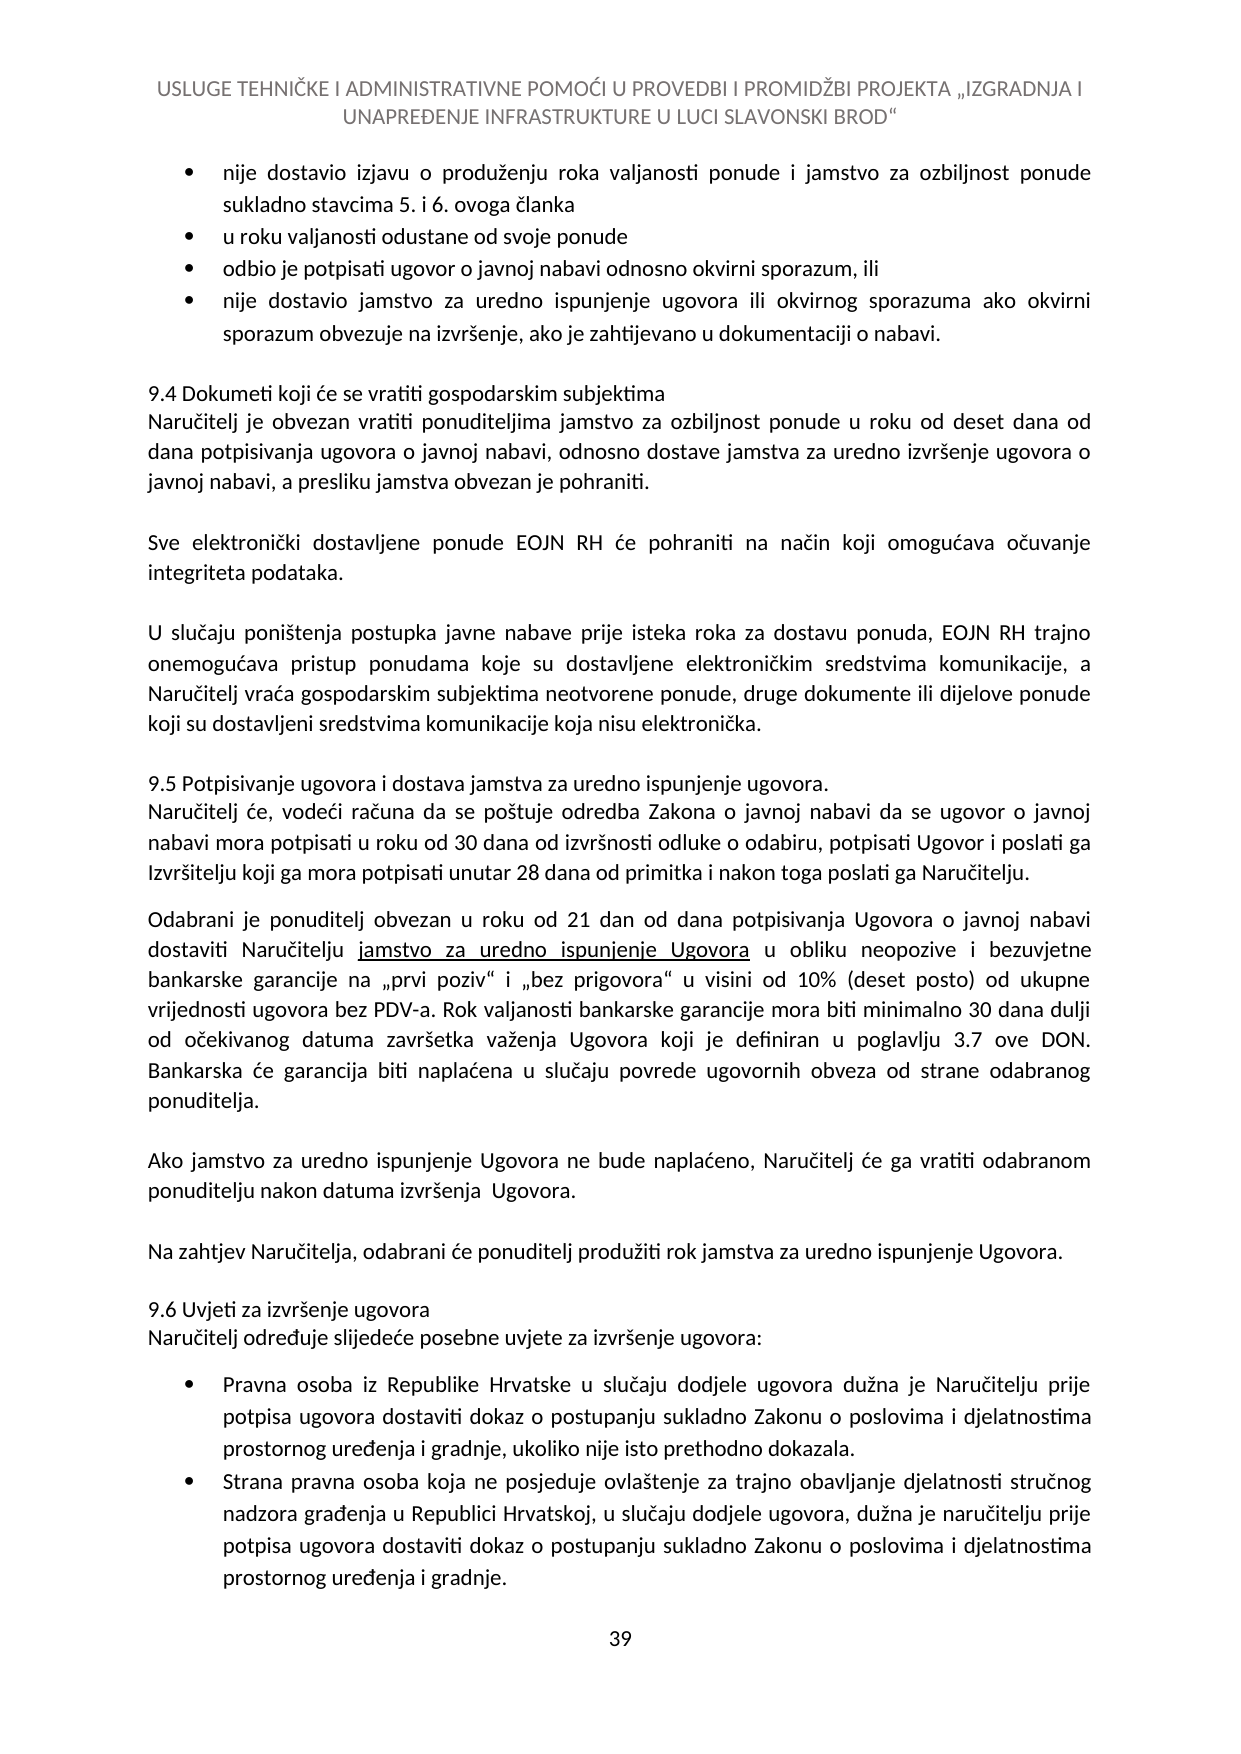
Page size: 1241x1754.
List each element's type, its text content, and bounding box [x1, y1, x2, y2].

list u roku valjanosti odustane od svoje ponude [185, 222, 1092, 250]
text Naručitelj je obvezan vratiti ponuditeljima jamstvo za ozbiljnost ponude u roku od deset dana od dana potpisivanja ugovora o javnoj nabavi, odnosno dostave jamstva za uredno izvršenje ugovora o javnoj nabavi, a presliku jamstva obvezan je pohraniti. [148, 407, 1093, 495]
text Naručitelj će, vodeći računa da se poštuje odredba Zakona o javnoj nabavi da se ugovor o javnoj nabavi mora potpisati u roku od 30 dana od izvršnosti odluke o odabiru, potpisati Ugovor i poslati ga Izvršitelju koji ga mora potpisati unutar 28 dana od primitka i nakon toga poslati ga Naručitelju. [148, 797, 1093, 886]
text 9.4 Dokumeti koji će se vratiti gospodarskim subjektima [148, 379, 1093, 407]
text Naručitelj određuje slijedeće posebne uvjete za izvršenje ugovora: [148, 1323, 1093, 1351]
text Ako jamstvo za uredno ispunjenje Ugovora ne bude naplaćeno, Naručitelj će ga vratiti odabranom ponuditelju nakon datuma izvršenja Ugovora. [148, 1146, 1093, 1205]
text Sve elektronički dostavljene ponude EOJN RH će pohraniti na način koji omogućava očuvanje integriteta podataka. [148, 528, 1093, 586]
list nije dostavio izjavu o produženju roka valjanosti ponude i jamstvo za ozbiljnost ponude sukladno stavcima 5. i 6. ovoga članka [185, 158, 1092, 218]
list odbio je potpisati ugovor o javnoj nabavi odnosno okvirni sporazum, ili [185, 254, 1092, 282]
text Odabrani je ponuditelj obvezan u roku od 21 dan od dana potpisivanja Ugovora o javnoj nabavi dostaviti Naručitelju jamstvo za uredno ispunjenje Ugovora u obliku neopozive i bezuvjetne bankarske garancije na „prvi poziv“ i „bez prigovora“ u visini od 10% (deset posto) od ukupne vrijednosti ugovora bez PDV-a. Rok valjanosti bankarske garancije mora biti minimalno 30 dana dulji od očekivanog datuma završetka važenja Ugovora koji je definiran u poglavlju 3.7 ove DON. Bankarska će garancija biti naplaćena u slučaju povrede ugovornih obveza od strane odabranog ponuditelja. [148, 905, 1093, 1114]
list nije dostavio jamstvo za uredno ispunjenje ugovora ili okvirnog sporazuma ako okvirni sporazum obvezuje na izvršenje, ako je zahtijevano u dokumentaciji o nabavi. [185, 287, 1092, 347]
list Strana pravna osoba koja ne posjeduje ovlaštenje za trajno obavljanje djelatnosti stručnog nadzora građenja u Republici Hrvatskoj, u slučaju dodjele ugovora, dužna je naručitelju prije potpisa ugovora dostaviti dokaz o postupanju sukladno Zakonu o poslovima i djelatnostima prostornog uređenja i gradnje. [185, 1467, 1093, 1591]
text 9.6 Uvjeti za izvršenje ugovora [148, 1295, 1093, 1323]
text U slučaju poništenja postupka javne nabave prije isteka roka za dostavu ponuda, EOJN RH trajno onemogućava pristup ponudama koje su dostavljene elektroničkim sredstvima komunikacije, a Naručitelj vraća gospodarskim subjektima neotvorene ponude, druge dokumente ili dijelove ponude koji su dostavljeni sredstvima komunikacije koja nisu elektronička. [148, 618, 1093, 737]
text Na zahtjev Naručitelja, odabrani će ponuditelj produžiti rok jamstva za uredno ispunjenje Ugovora. [148, 1237, 1093, 1265]
text 9.5 Potpisivanje ugovora i dostava jamstva za uredno ispunjenje ugovora. [148, 769, 1093, 797]
list Pravna osoba iz Republike Hrvatske u slučaju dodjele ugovora dužna je Naručitelju prije potpisa ugovora dostaviti dokaz o postupanju sukladno Zakonu o poslovima i djelatnostima prostornog uređenja i gradnje, ukoliko nije isto prethodno dokazala. [185, 1370, 1093, 1463]
